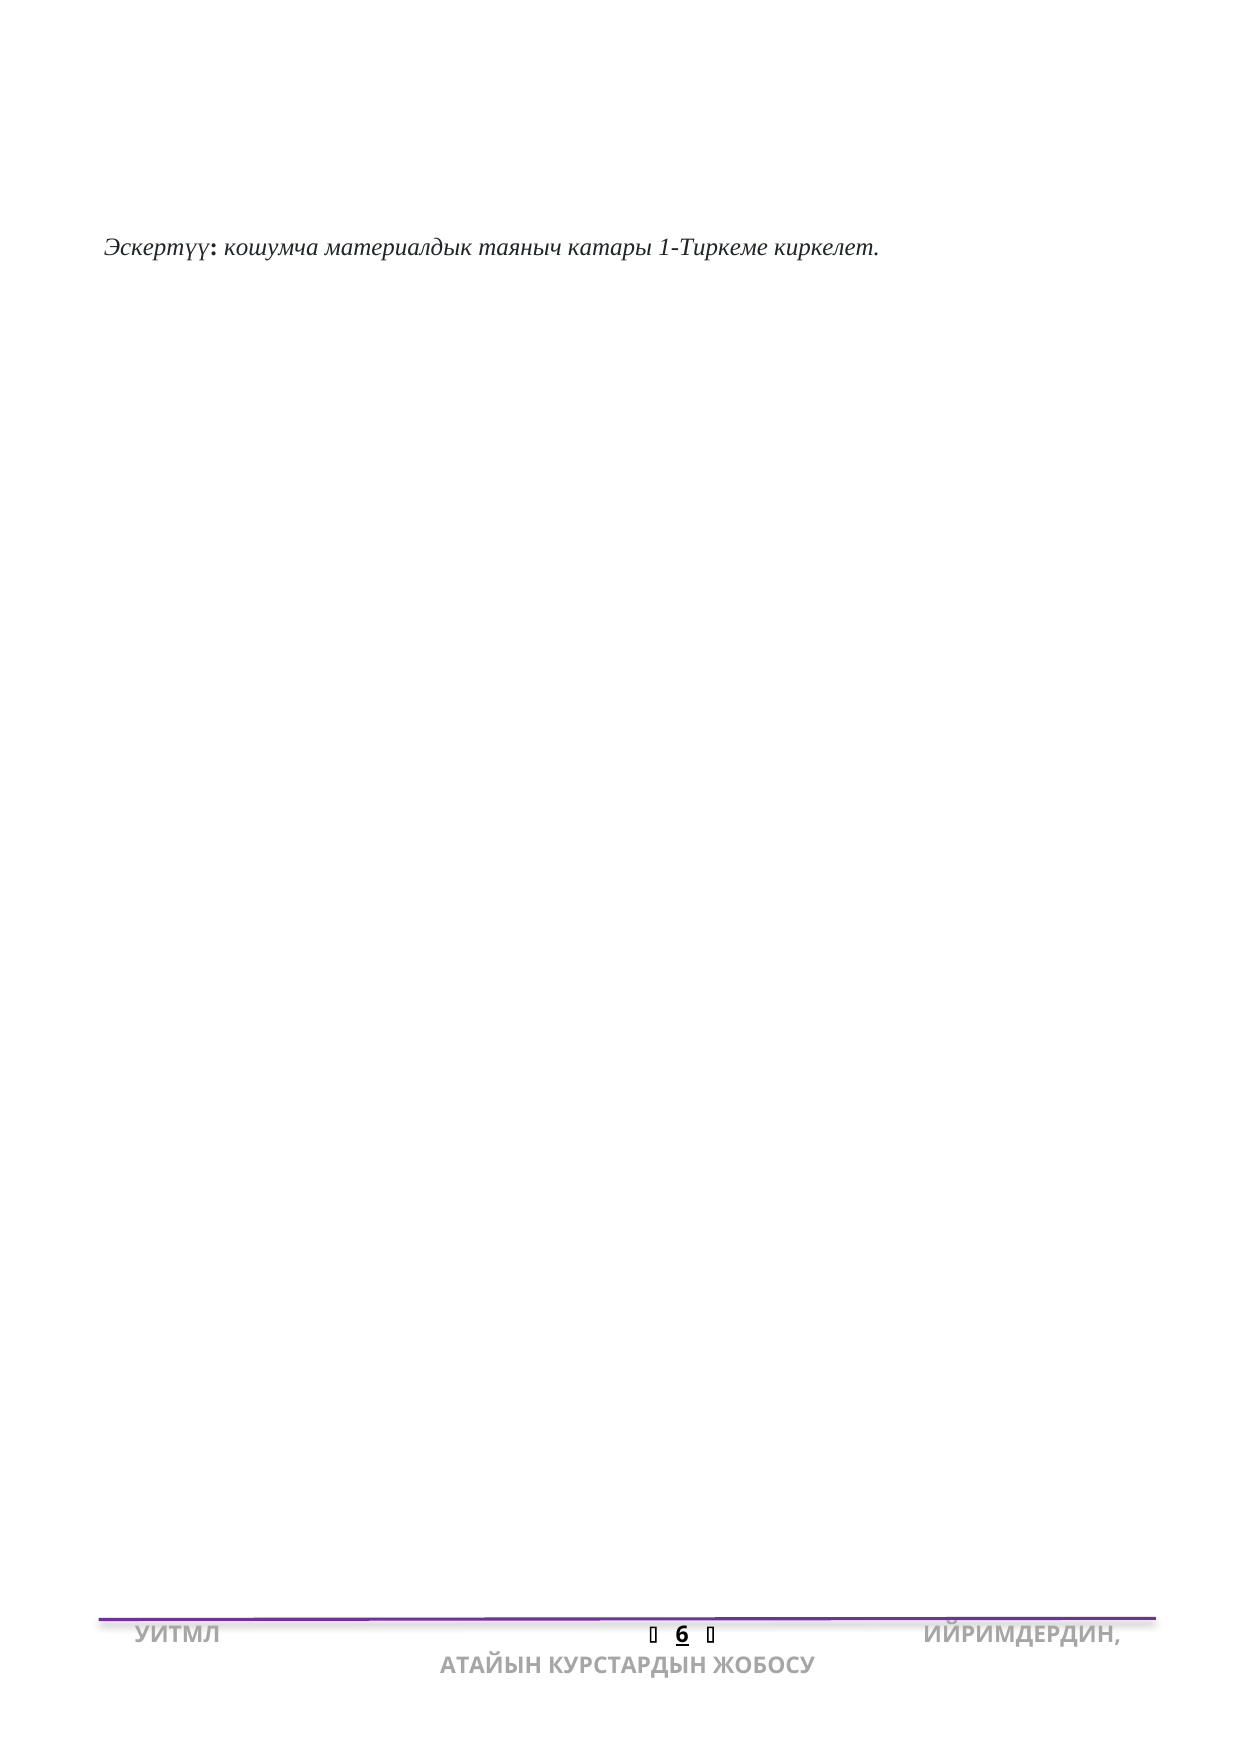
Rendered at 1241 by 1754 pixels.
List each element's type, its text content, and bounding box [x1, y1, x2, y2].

text Эскертүү: кошумча материалдык таяныч катары 1-Тиркеме киркелет. [103, 232, 1152, 260]
